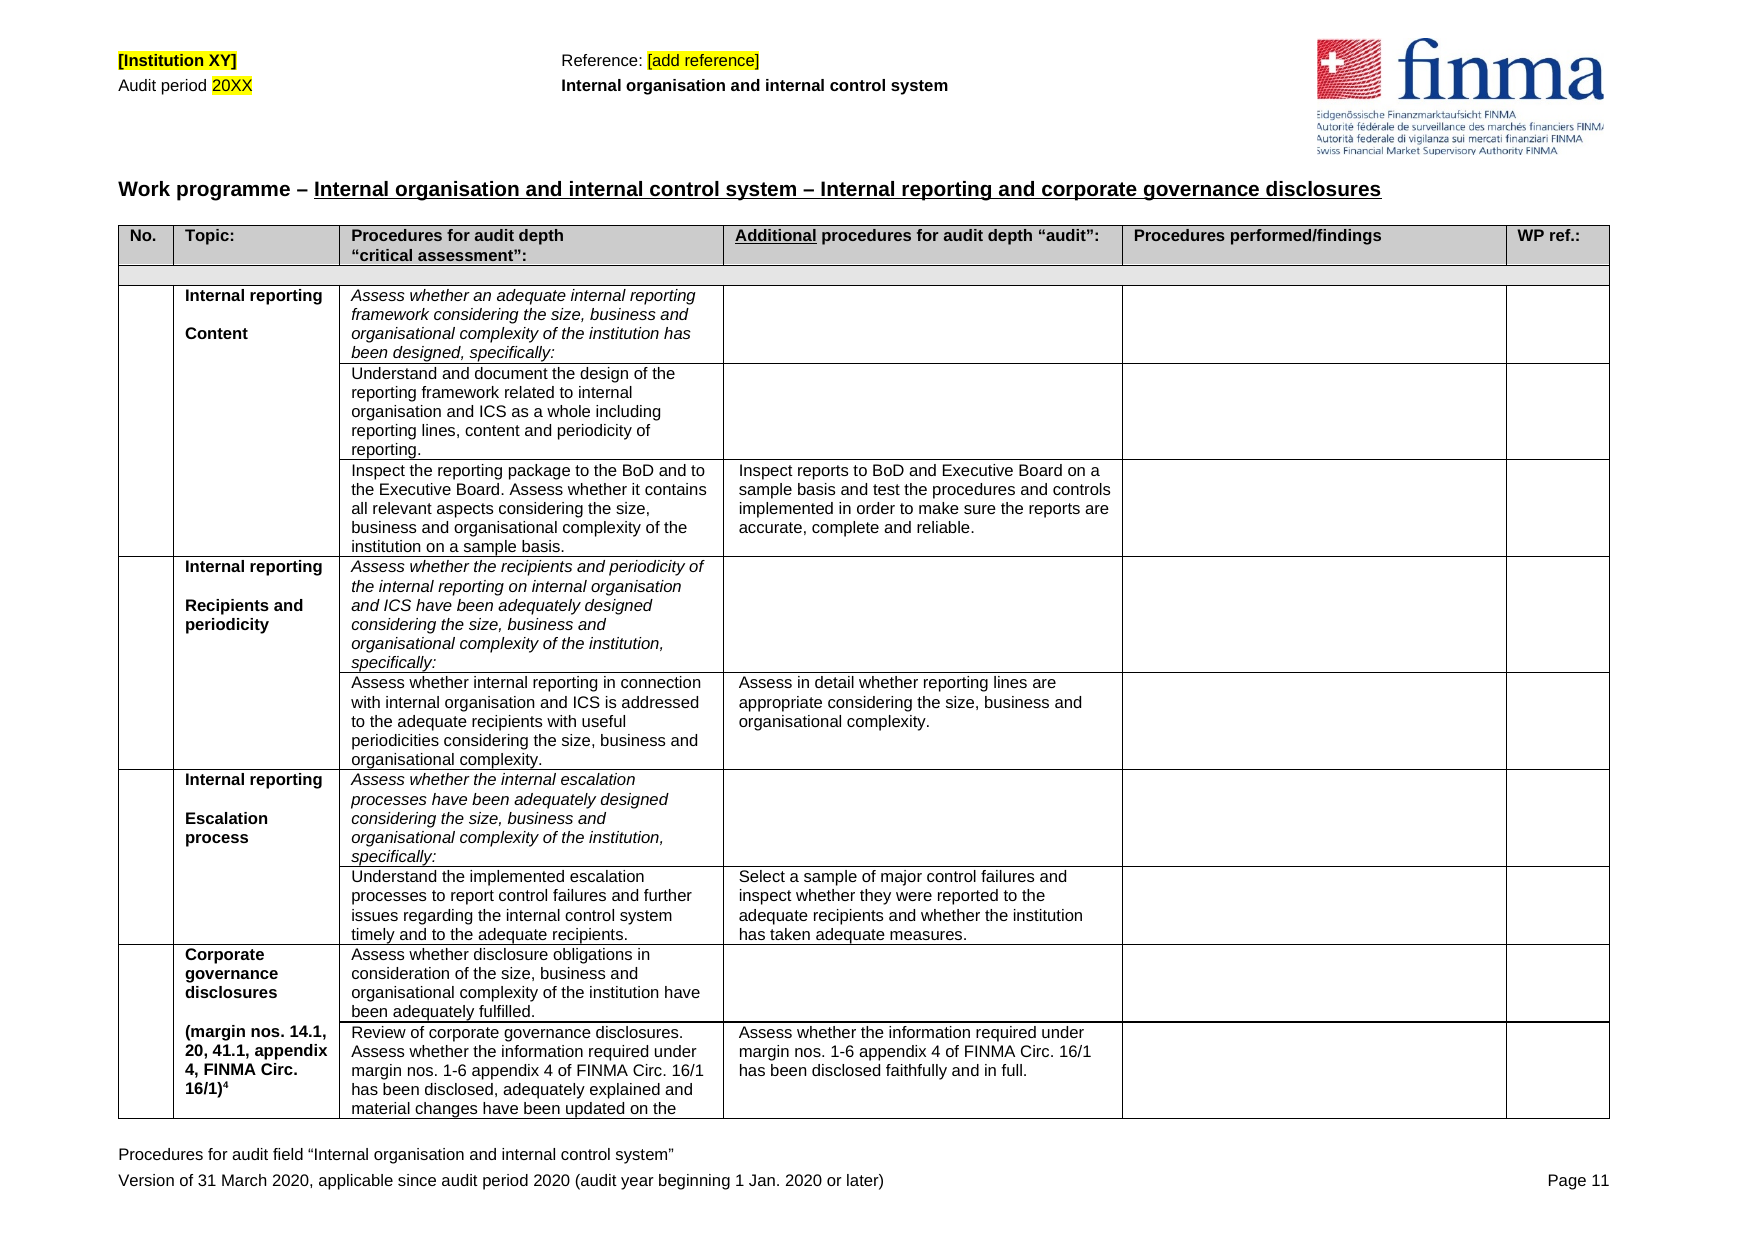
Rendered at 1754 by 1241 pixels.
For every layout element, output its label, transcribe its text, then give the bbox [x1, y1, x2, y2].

table_cell [1507, 364, 1609, 459]
table_cell [1507, 286, 1609, 362]
table_cell Inspect the reporting package to the BoD and to the Executive Board. Assess whether it contains all relevant aspects considering the size, business and organisational complexity of the institution on a sample basis. [340, 460, 723, 556]
table_header WP ref.: [1507, 226, 1609, 264]
table_cell [1507, 867, 1609, 944]
table_cell Assess whether the recipients and periodicity of the internal reporting on internal organisation and ICS have been adequately designed considering the size, business and organisational complexity of the institution, specifically: [340, 557, 723, 672]
table_cell [1123, 286, 1506, 362]
table_cell [119, 770, 173, 944]
table_cell [724, 364, 1122, 459]
table_cell Internal reporting Recipients and periodicity [174, 557, 339, 769]
table_cell [1123, 945, 1506, 1021]
table_cell [724, 770, 1122, 866]
table_cell [724, 286, 1122, 362]
table_cell [119, 286, 173, 556]
table_cell Assess in detail whether reporting lines are appropriate considering the size, business and organisational complexity. [724, 673, 1122, 769]
table_header Topic: [174, 226, 339, 264]
table_cell [119, 945, 173, 1118]
table_cell Inspect reports to BoD and Executive Board on a sample basis and test the procedures and controls implemented in order to make sure the reports are accurate, complete and reliable. [724, 460, 1122, 556]
table_cell [724, 557, 1122, 672]
table_cell [119, 557, 173, 769]
table_cell [1123, 1023, 1506, 1118]
table_cell Corporate governance disclosures (margin nos. 14.1, 20, 41.1, appendix 4, FINMA Circ. 16/1) [174, 945, 339, 1118]
table_cell [1507, 1023, 1609, 1118]
table_cell [1123, 867, 1506, 944]
table_cell Assess whether an adequate internal reporting framework considering the size, business and organisational complexity of the institution has been designed, specifically: [340, 286, 723, 362]
table_cell Understand the implemented escalation processes to report control failures and further issues regarding the internal control system timely and to the adequate recipients. [340, 867, 723, 944]
table_cell [1123, 364, 1506, 459]
table_cell Assess whether internal reporting in connection with internal organisation and ICS is addressed to the adequate recipients with useful periodicities considering the size, business and organisational complexity. [340, 673, 723, 769]
table_header Procedures performed/findings [1123, 226, 1506, 264]
table_cell [1507, 557, 1609, 672]
table_cell [1507, 673, 1609, 769]
table_cell [724, 945, 1122, 1021]
table_cell [1123, 557, 1506, 672]
table_cell [1123, 673, 1506, 769]
text Work programme – Internal organisation and internal control system – Internal reporting and corporate governance disclosures [118, 177, 1606, 201]
table_cell [1507, 770, 1609, 866]
table_cell Assess whether the information required under margin nos. 1-6 appendix 4 of FINMA Circ. 16/1 has been disclosed faithfully and in full. [724, 1023, 1122, 1118]
table_cell Assess whether disclosure obligations in consideration of the size, business and organisational complexity of the institution have been adequately fulfilled. [340, 945, 723, 1021]
table_cell Understand and document the design of the reporting framework related to internal organisation and ICS as a whole including reporting lines, content and periodicity of reporting. [340, 364, 723, 459]
table_cell Internal reporting Escalation process [174, 770, 339, 944]
table_header Procedures for audit depth “critical assessment”: [340, 226, 723, 264]
table_cell [1123, 460, 1506, 556]
picture [1316, 38, 1603, 154]
table_header Additional procedures for audit depth “audit”: [724, 226, 1122, 264]
table_cell [1507, 945, 1609, 1021]
table_cell Select a sample of major control failures and inspect whether they were reported to the adequate recipients and whether the institution has taken adequate measures. [724, 867, 1122, 944]
table_cell [119, 266, 1609, 285]
table_cell [1507, 460, 1609, 556]
table_header No. [119, 226, 173, 264]
table_cell Internal reporting Content [174, 286, 339, 556]
table_cell [1123, 770, 1506, 866]
table_cell Assess whether the internal escalation processes have been adequately designed considering the size, business and organisational complexity of the institution, specifically: [340, 770, 723, 866]
